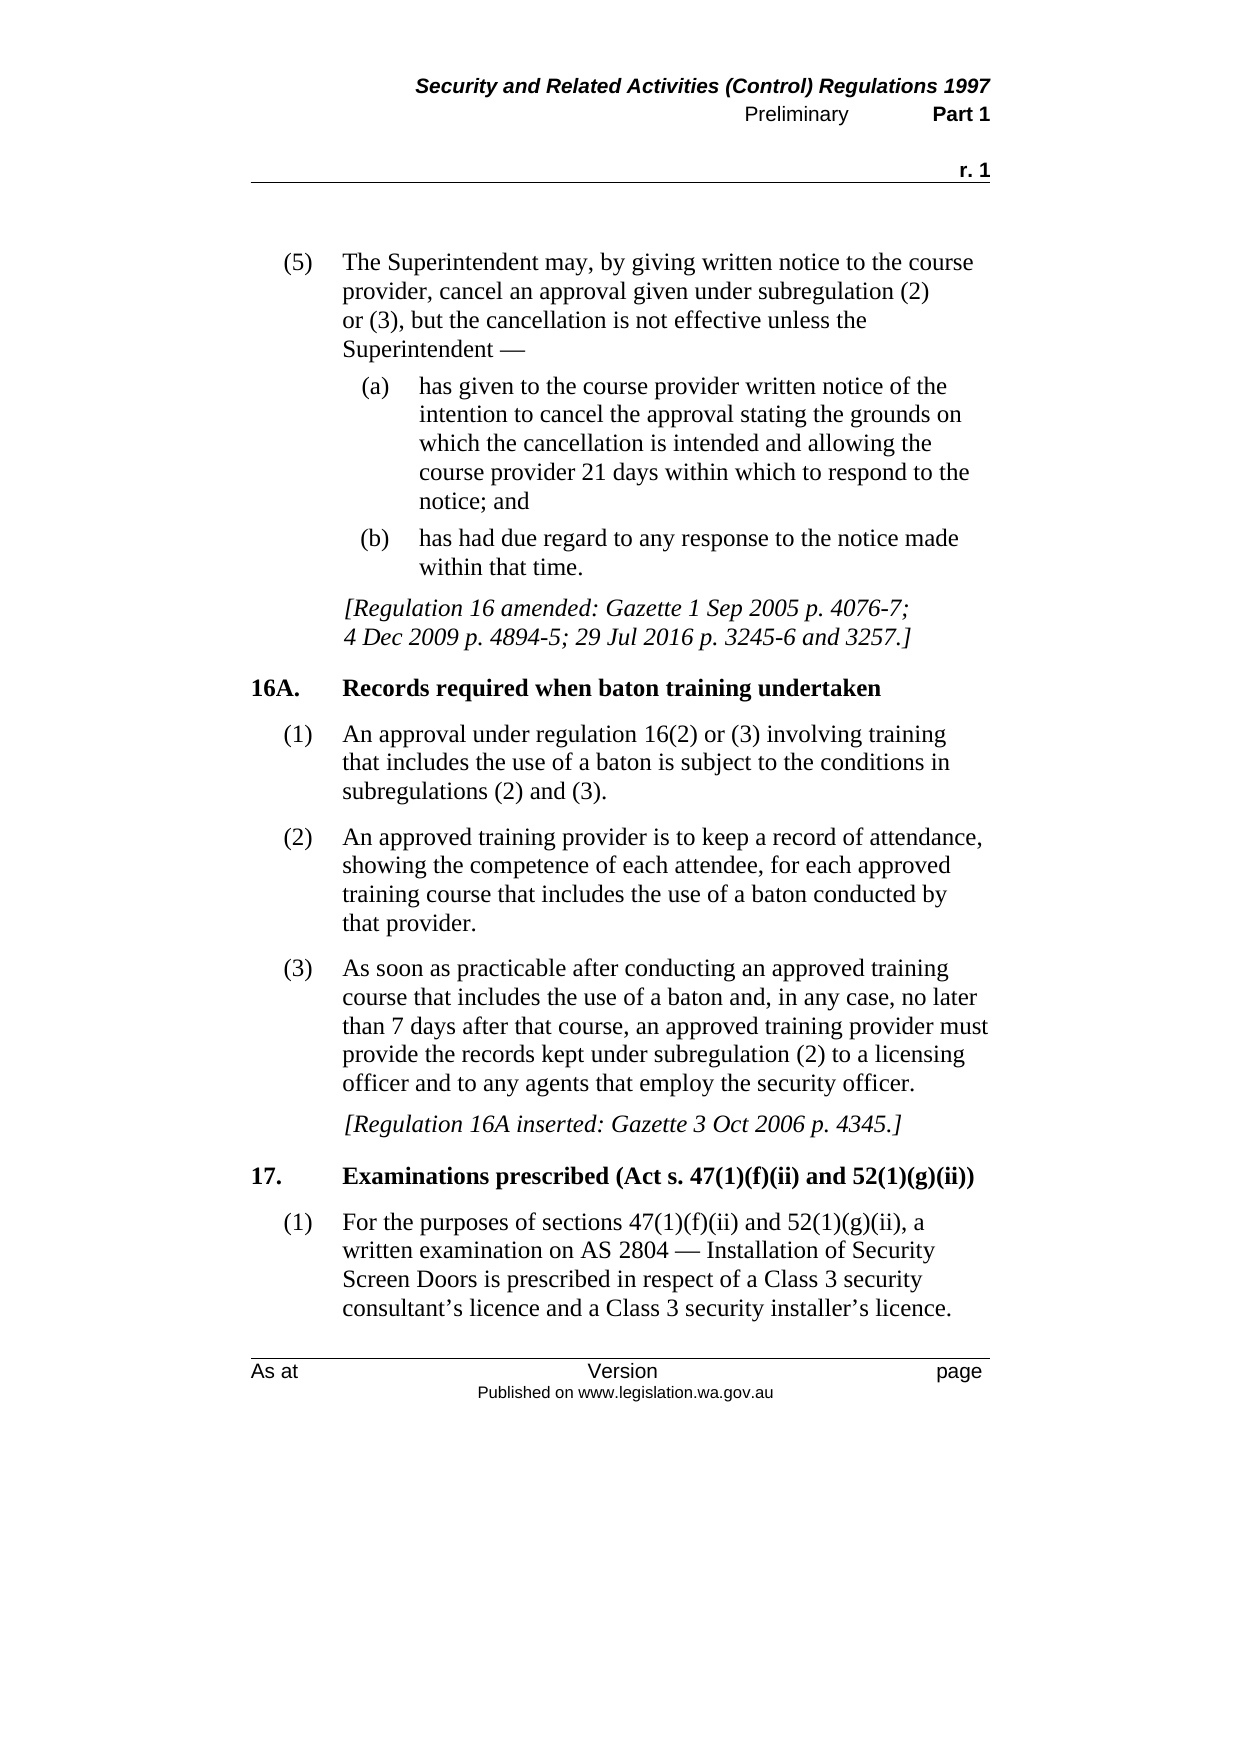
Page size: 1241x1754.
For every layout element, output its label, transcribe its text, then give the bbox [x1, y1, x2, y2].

text (2) An approved training provider is to keep a record of attendance, showing the competence of each attendee, for each approved training course that includes the use of a baton conducted by that provider. [251, 822, 990, 937]
text [Regulation 16 amended: Gazette 1 Sep 2005 p. 4076-7; 4 Dec 2009 p. 4894-5; 29 Jul 2016 p. 3245-6 and 3257.] [251, 593, 990, 650]
text (5) The Superintendent may, by giving written notice to the course provider, cancel an approval given under subregulation (2) or (3), but the cancellation is not effective unless the Superintendent — [251, 247, 990, 362]
subtitle 17. Examinations prescribed (Act s. 47(1)(f)(ii) and 52(1)(g)(ii)) [251, 1161, 990, 1190]
text (1) For the purposes of sections 47(1)(f)(ii) and 52(1)(g)(ii), a written examination on AS 2804 — Installation of Security Screen Doors is prescribed in respect of a Class 3 security consultant’s licence and a Class 3 security installer’s licence. [251, 1207, 990, 1322]
text (3) As soon as practicable after conducting an approved training course that includes the use of a baton and, in any case, no later than 7 days after that course, an approved training provider must provide the records kept under subregulation (2) to a licensing officer and to any agents that employ the security officer. [251, 953, 990, 1097]
text [Regulation 16A inserted: Gazette 3 Oct 2006 p. 4345.] [251, 1109, 990, 1138]
text (a) has given to the course provider written notice of the intention to cancel the approval stating the grounds on which the cancellation is intended and allowing the course provider 21 days within which to respond to the notice; and [251, 371, 990, 514]
text (1) An approval under regulation 16(2) or (3) involving training that includes the use of a baton is subject to the conditions in subregulations (2) and (3). [251, 719, 990, 805]
subtitle 16A. Records required when baton training undertaken [251, 673, 990, 702]
text (b) has had due regard to any response to the notice made within that time. [251, 523, 990, 580]
